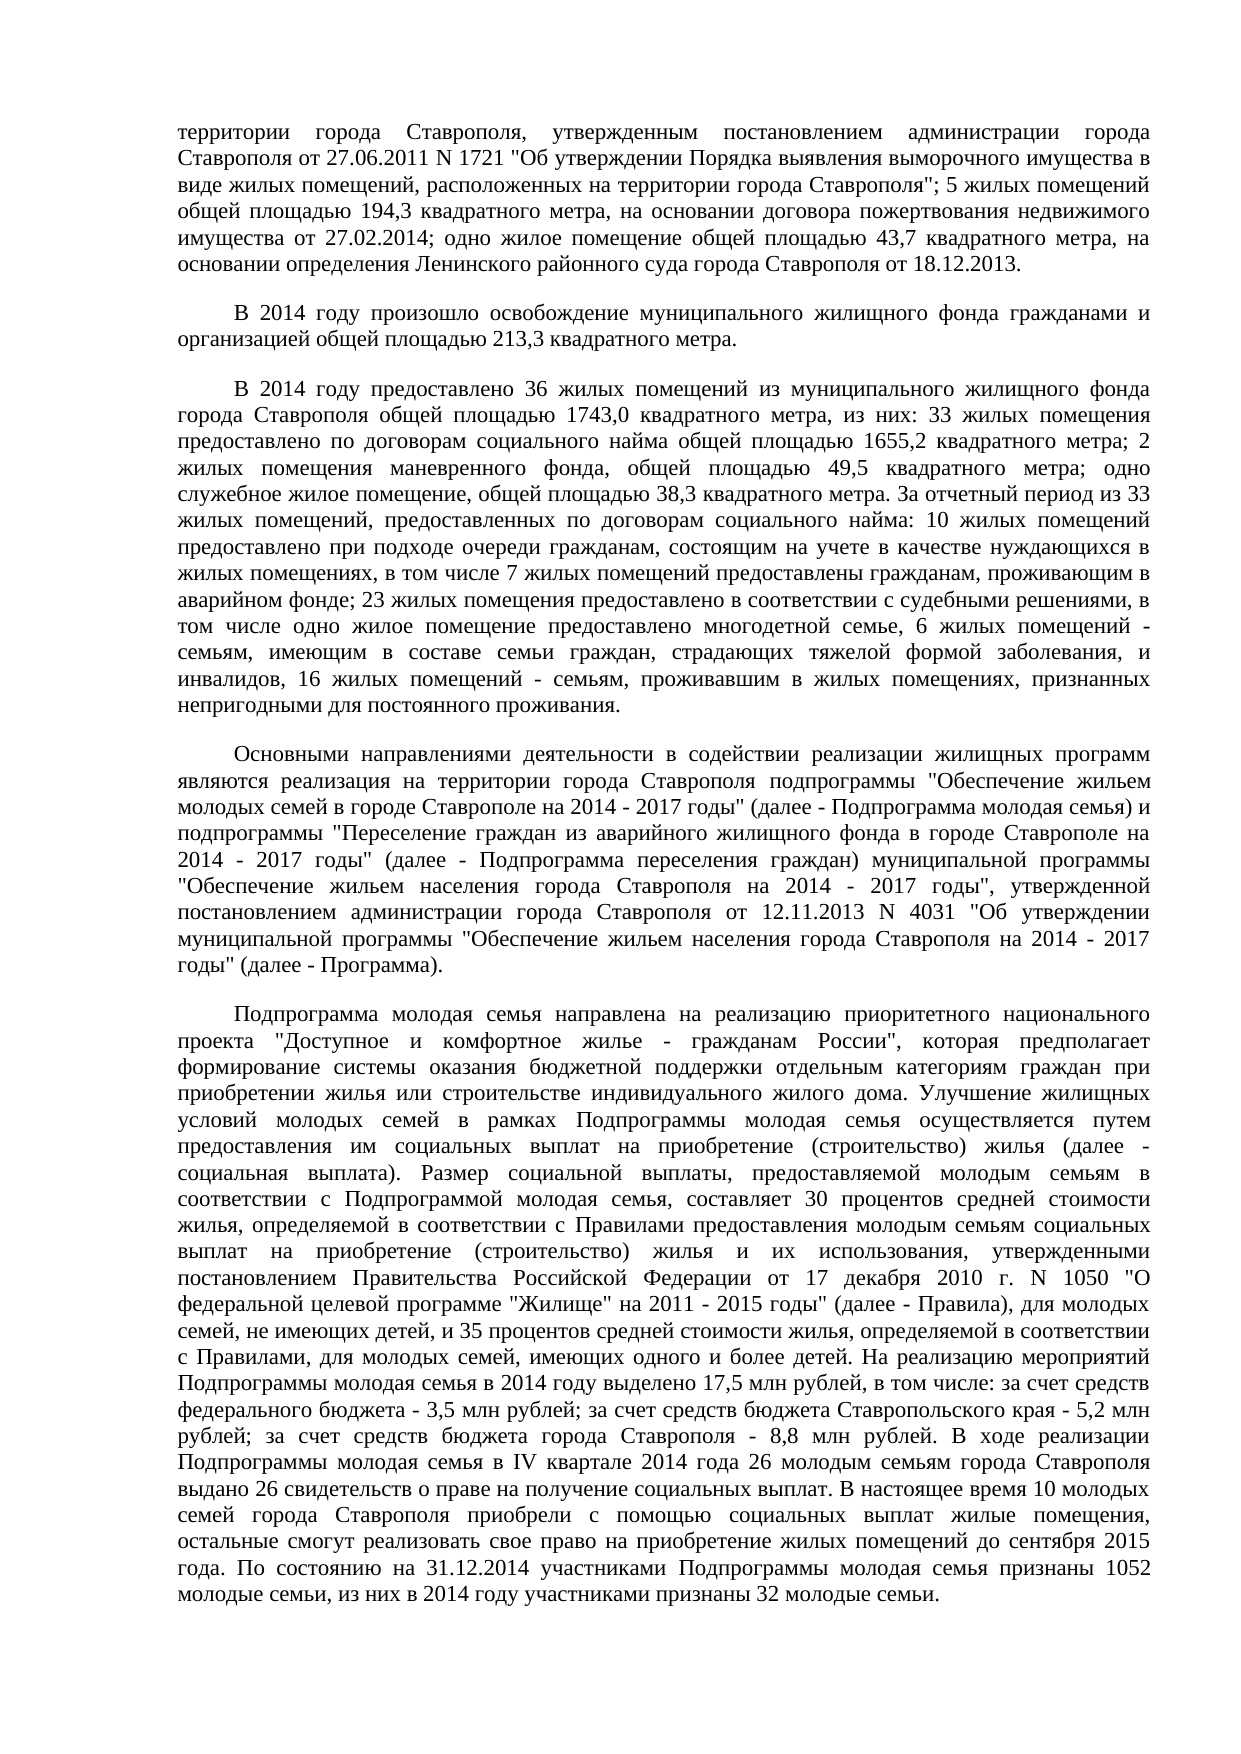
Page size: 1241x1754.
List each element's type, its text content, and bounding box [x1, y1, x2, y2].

text В 2014 году произошло освобождение муниципального жилищного фонда гражданами и организацией общей площадью 213,3 квадратного метра. [177, 299, 1152, 352]
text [177, 118, 1152, 276]
text Основными направлениями деятельности в содействии реализации жилищных программ являются реализация на территории города Ставрополя подпрограммы "Обеспечение жильем молодых семей в городе Ставрополе на 2014 - 2017 годы" (далее - Подпрограмма молодая семья) и подпрограммы "Переселение граждан из аварийного жилищного фонда в городе Ставрополе на 2014 - 2017 годы" (далее - Подпрограмма переселения граждан) муниципальной программы "Обеспечение жильем населения города Ставрополя на 2014 - 2017 годы", утвержденной постановлением администрации города Ставрополя от 12.11.2013 N 4031 "Об утверждении муниципальной программы "Обеспечение жильем населения города Ставрополя на 2014 - 2017 годы" (далее - Программа). [177, 740, 1152, 977]
text В 2014 году предоставлено 36 жилых помещений из муниципального жилищного фонда города Ставрополя общей площадью 1743,0 квадратного метра, из них: 33 жилых помещения предоставлено по договорам социального найма общей площадью 1655,2 квадратного метра; 2 жилых помещения маневренного фонда, общей площадью 49,5 квадратного метра; одно служебное жилое помещение, общей площадью 38,3 квадратного метра. За отчетный период из 33 жилых помещений, предоставленных по договорам социального найма: 10 жилых помещений предоставлено при подходе очереди гражданам, состоящим на учете в качестве нуждающихся в жилых помещениях, в том числе 7 жилых помещений предоставлены гражданам, проживающим в аварийном фонде; 23 жилых помещения предоставлено в соответствии с судебными решениями, в том числе одно жилое помещение предоставлено многодетной семье, 6 жилых помещений - семьям, имеющим в составе семьи граждан, страдающих тяжелой формой заболевания, и инвалидов, 16 жилых помещений - семьям, проживавшим в жилых помещениях, признанных непригодными для постоянного проживания. [177, 375, 1152, 717]
text Подпрограмма молодая семья направлена на реализацию приоритетного национального проекта "Доступное и комфортное жилье - гражданам России", которая предполагает формирование системы оказания бюджетной поддержки отдельным категориям граждан при приобретении жилья или строительстве индивидуального жилого дома. Улучшение жилищных условий молодых семей в рамках Подпрограммы молодая семья осуществляется путем предоставления им социальных выплат на приобретение (строительство) жилья (далее - социальная выплата). Размер социальной выплаты, предоставляемой молодым семьям в соответствии с Подпрограммой молодая семья, составляет 30 процентов средней стоимости жилья, определяемой в соответствии с Правилами предоставления молодым семьям социальных выплат на приобретение (строительство) жилья и их использования, утвержденными постановлением Правительства Российской Федерации от 17 декабря 2010 г. N 1050 "О федеральной целевой программе "Жилище" на 2011 - 2015 годы" (далее - Правила), для молодых семей, не имеющих детей, и 35 процентов средней стоимости жилья, определяемой в соответствии с Правилами, для молодых семей, имеющих одного и более детей. На реализацию мероприятий Подпрограммы молодая семья в 2014 году выделено 17,5 млн рублей, в том числе: за счет средств федерального бюджета - 3,5 млн рублей; за счет средств бюджета Ставропольского края - 5,2 млн рублей; за счет средств бюджета города Ставрополя - 8,8 млн рублей. В ходе реализации Подпрограммы молодая семья в IV квартале 2014 года 26 молодым семьям города Ставрополя выдано 26 свидетельств о праве на получение социальных выплат. В настоящее время 10 молодых семей города Ставрополя приобрели с помощью социальных выплат жилые помещения, остальные смогут реализовать свое право на приобретение жилых помещений до сентября 2015 года. По состоянию на 31.12.2014 участниками Подпрограммы молодая семья признаны 1052 молодые семьи, из них в 2014 году участниками признаны 32 молодые семьи. [177, 1000, 1152, 1607]
